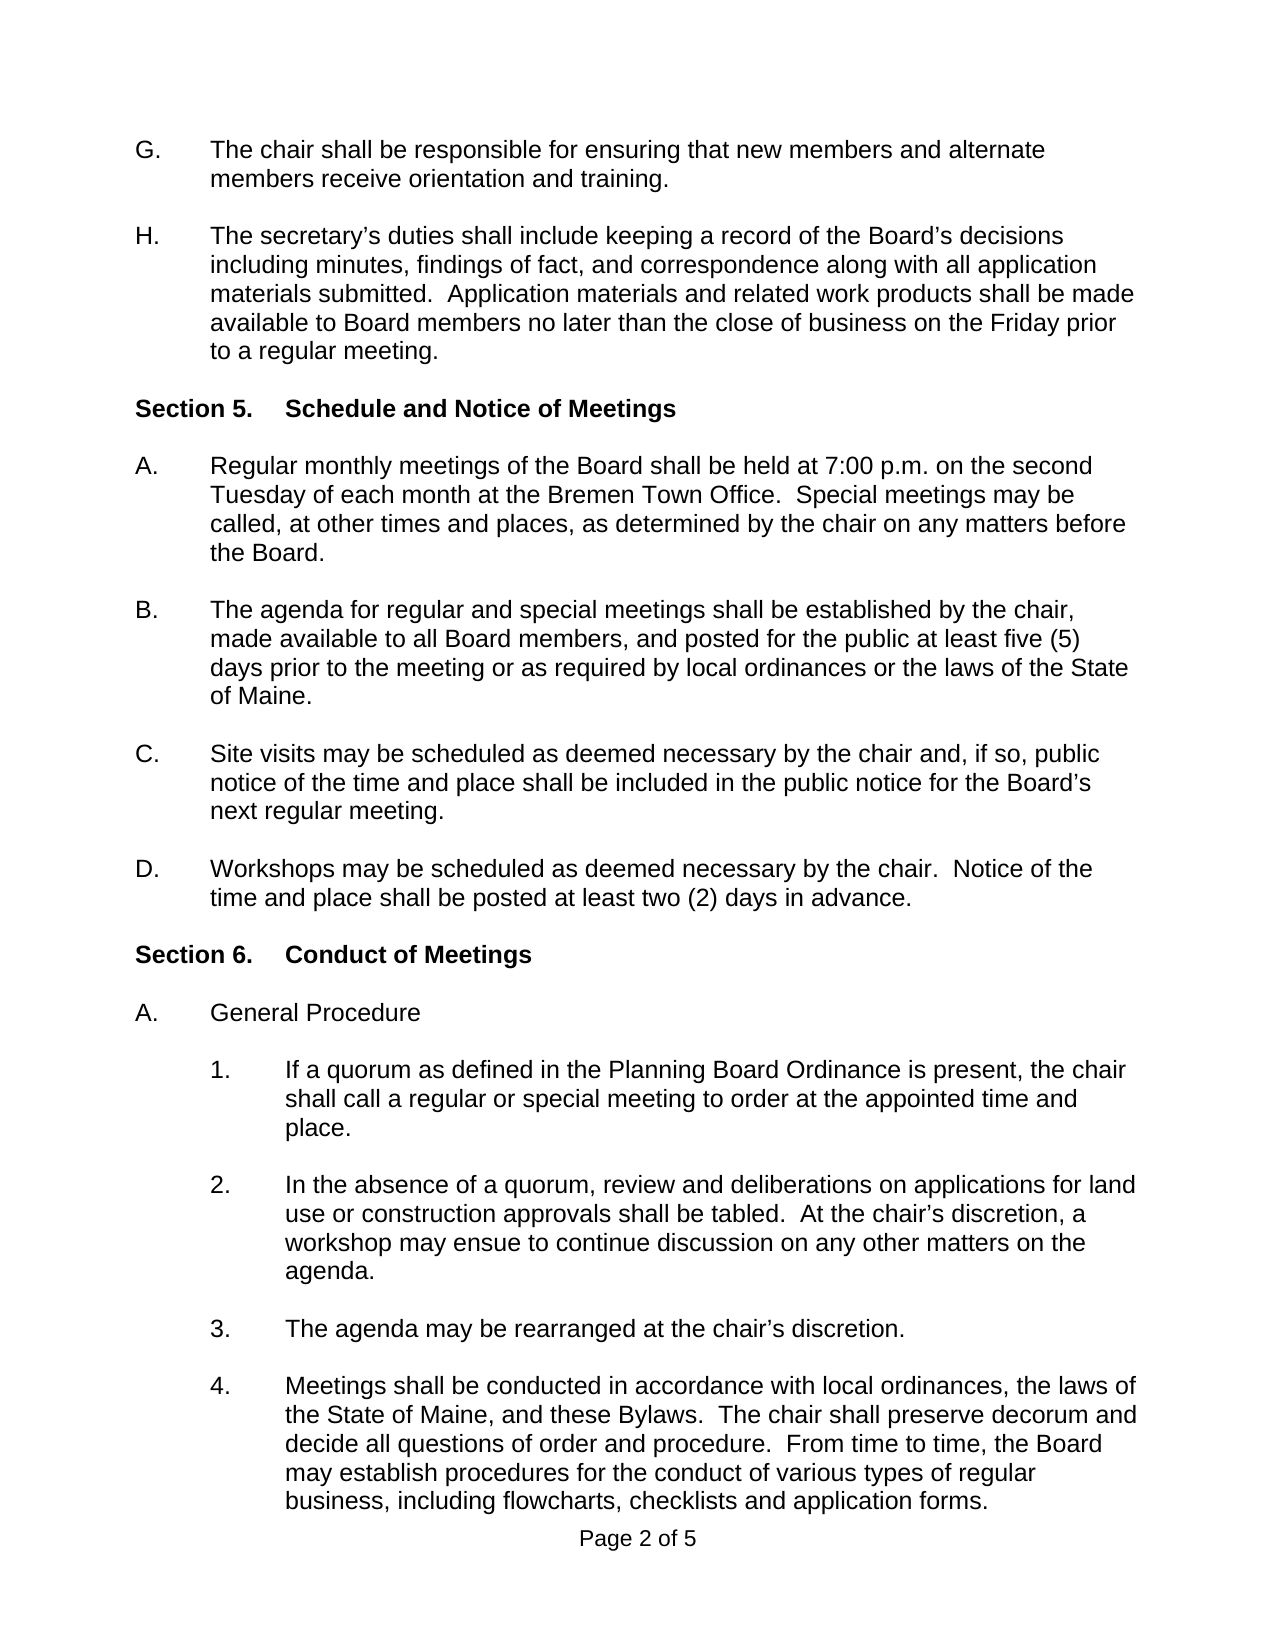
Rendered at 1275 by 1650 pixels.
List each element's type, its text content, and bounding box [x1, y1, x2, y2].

text workshop may ensue to continue discussion on any other matters on the [135, 1227, 1140, 1256]
text B. The agenda for regular and special meetings shall be established by the chair, made available to all Board members, and posted for the public at least five (5) days prior to the meeting or as required by local ordinances or the laws of the State of Maine. [135, 595, 1140, 710]
text A. General Procedure [135, 997, 1140, 1026]
text agenda. [135, 1256, 1140, 1285]
text G. The chair shall be responsible for ensuring that new members and alternate members receive orientation and training. [135, 135, 1140, 192]
text use or construction approvals shall be tabled. At the chair’s discretion, a [135, 1199, 1140, 1227]
text D. Workshops may be scheduled as deemed necessary by the chair. Notice of the time and place shall be posted at least two (2) days in advance. [135, 854, 1140, 911]
text Section 6. Conduct of Meetings [135, 940, 1140, 969]
text 2. In the absence of a quorum, review and deliberations on applications for land [135, 1170, 1140, 1199]
text H. The secretary’s duties shall include keeping a record of the Board’s decisions including minutes, findings of fact, and correspondence along with all application materials submitted. Application materials and related work products shall be made available to Board members no later than the close of business on the Friday prior to a regular meeting. [135, 221, 1140, 365]
text 3. The agenda may be rearranged at the chair’s discretion. [135, 1314, 1140, 1342]
text C. Site visits may be scheduled as deemed necessary by the chair and, if so, public notice of the time and place shall be included in the public notice for the Board’s next regular meeting. [135, 739, 1140, 825]
text place. [135, 1112, 1140, 1141]
text Section 5. Schedule and Notice of Meetings [135, 394, 1140, 422]
text A. Regular monthly meetings of the Board shall be held at 7:00 p.m. on the second Tuesday of each month at the Bremen Town Office. Special meetings may be called, at other times and places, as determined by the chair on any matters before the Board. [135, 451, 1140, 566]
text business, including flowcharts, checklists and application forms. [135, 1486, 1140, 1515]
text 1. If a quorum as defined in the Planning Board Ordinance is present, the chair shall call a regular or special meeting to order at the appointed time and [135, 1055, 1140, 1112]
text 4. Meetings shall be conducted in accordance with local ordinances, the laws of the State of Maine, and these Bylaws. The chair shall preserve decorum and decide all questions of order and procedure. From time to time, the Board may establish procedures for the conduct of various types of regular [135, 1371, 1140, 1486]
